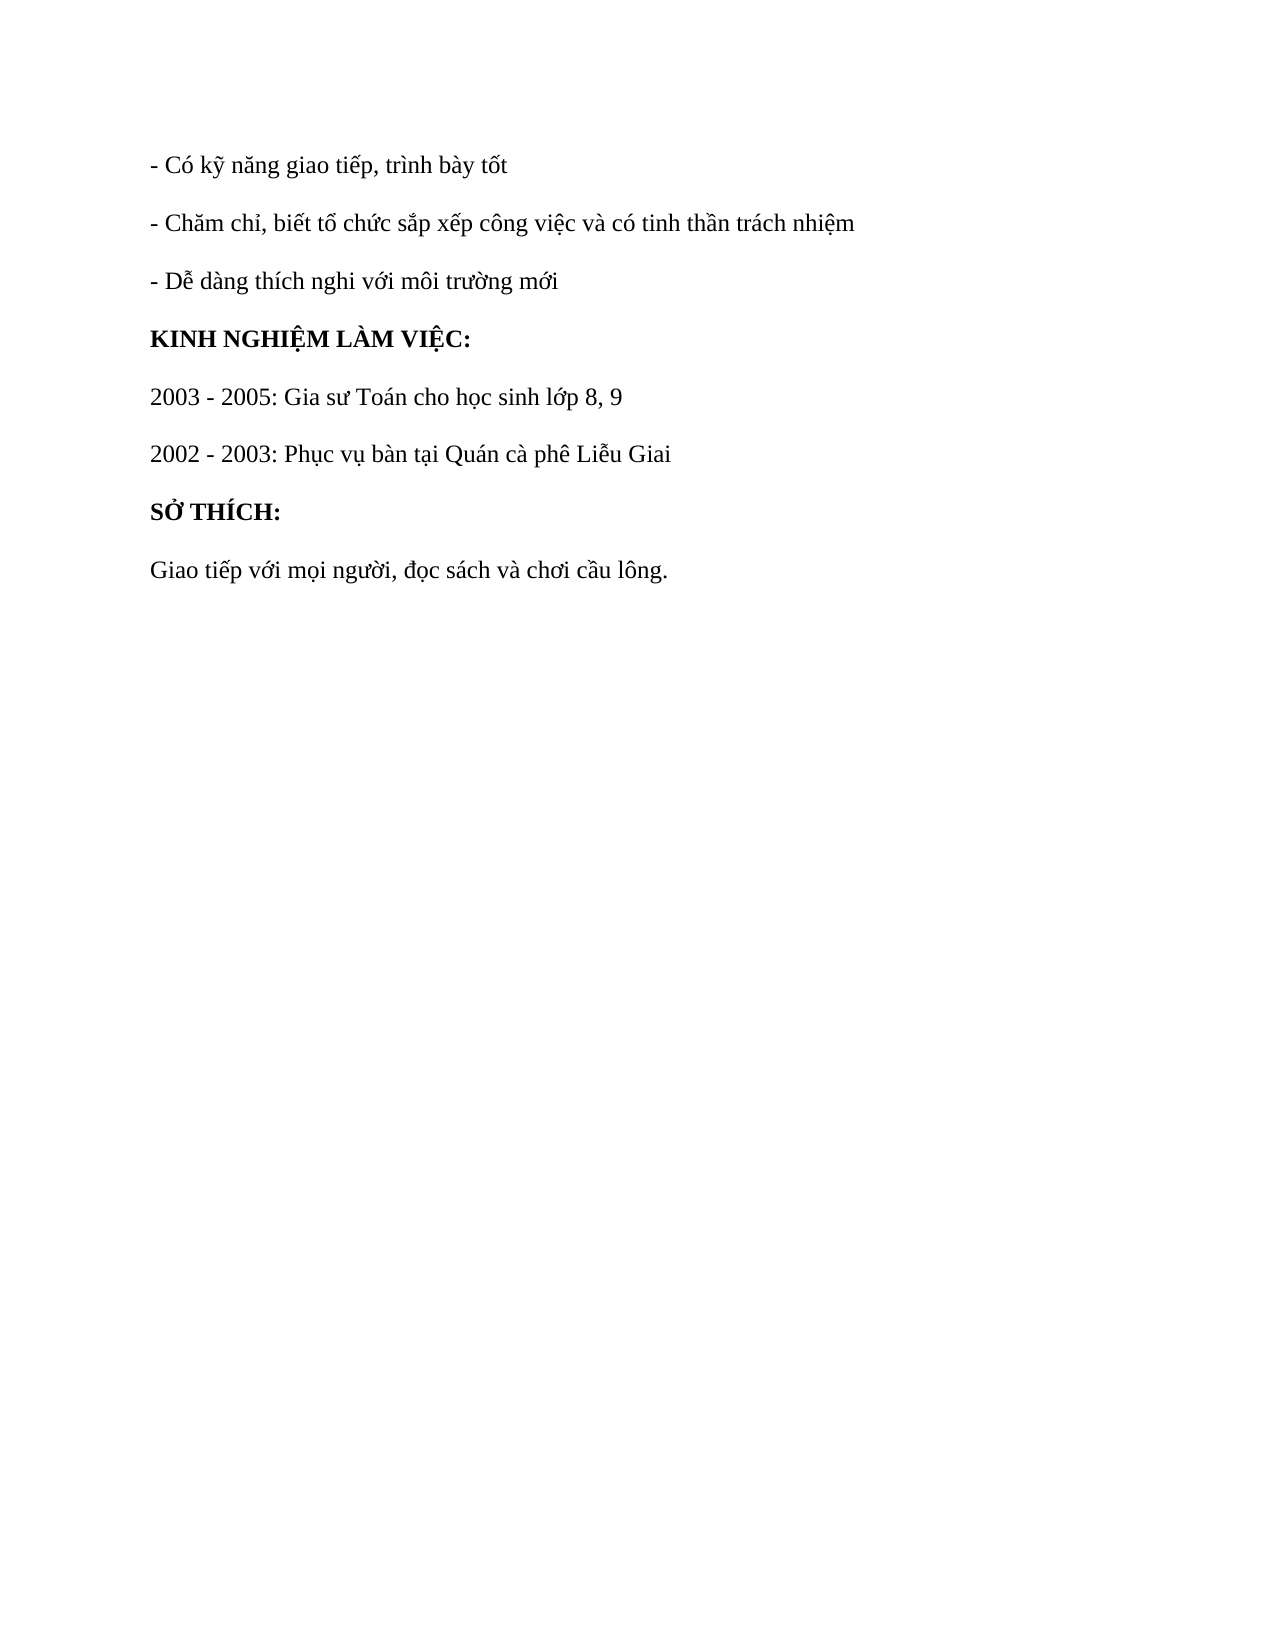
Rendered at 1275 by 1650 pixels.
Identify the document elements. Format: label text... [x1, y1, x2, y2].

text - Dễ dàng thích nghi với môi trường mới [150, 266, 1125, 294]
text - Chăm chỉ, biết tổ chức sắp xếp công việc và có tinh thần trách nhiệm [150, 208, 1125, 237]
text 2002 - 2003: Phục vụ bàn tại Quán cà phê Liễu Giai [150, 439, 1125, 468]
text Giao tiếp với mọi người, đọc sách và chơi cầu lông. [150, 555, 1125, 584]
text SỞ THÍCH: [150, 497, 1125, 526]
text 2003 - 2005: Gia sư Toán cho học sinh lớp 8, 9 [150, 382, 1125, 410]
text - Có kỹ năng giao tiếp, trình bày tốt [150, 150, 1125, 179]
text KINH NGHIỆM LÀM VIỆC: [150, 324, 1125, 352]
